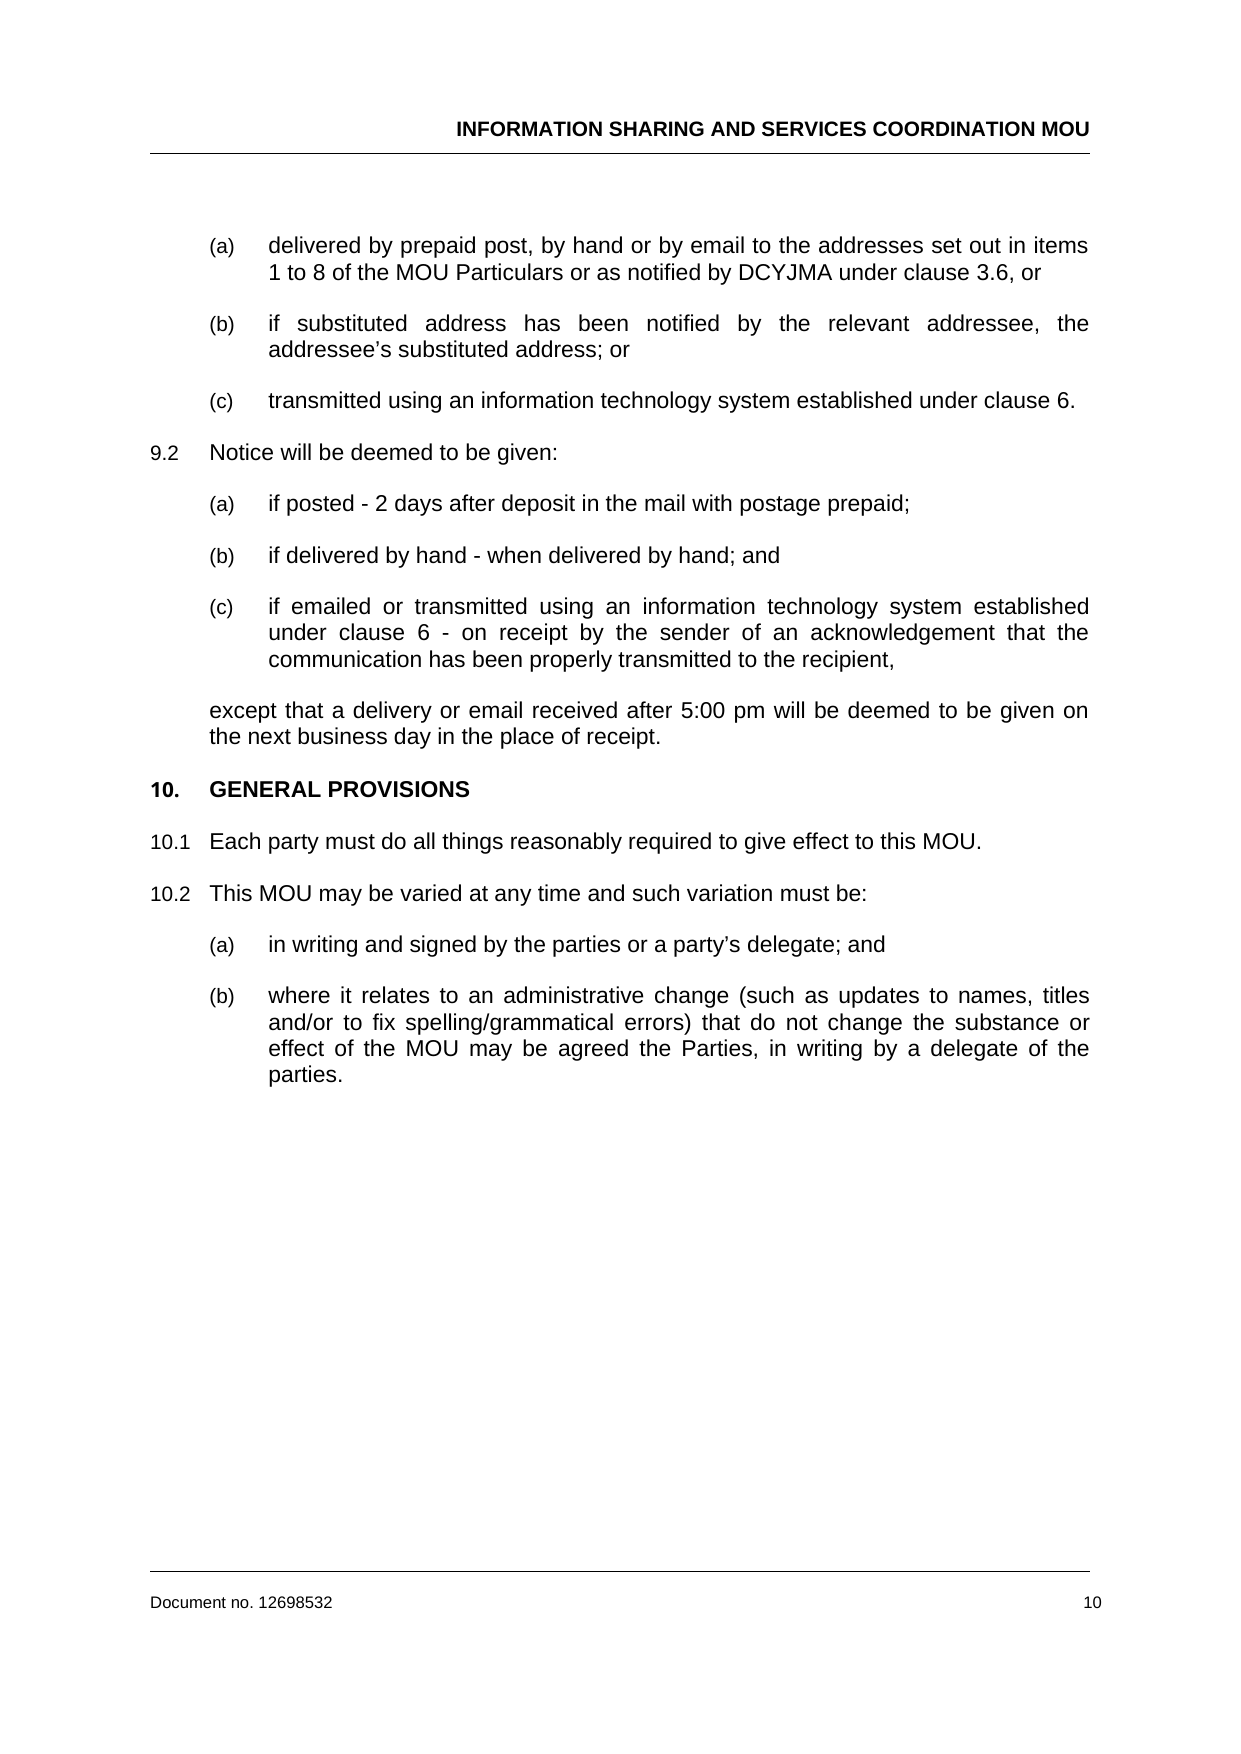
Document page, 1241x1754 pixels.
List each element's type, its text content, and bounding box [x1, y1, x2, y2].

list if posted - 2 days after deposit in the mail with postage prepaid; [209, 490, 1090, 517]
list if emailed or transmitted using an information technology system established under clause 6 - on receipt by the sender of an acknowledgement that the communication has been properly transmitted to the recipient, [209, 593, 1090, 672]
list Notice will be deemed to be given: [150, 439, 1090, 465]
list if substituted address has been notified by the relevant addressee, the addressee’s substituted address; or [209, 310, 1090, 362]
list in writing and signed by the parties or a party’s delegate; and [209, 931, 1090, 957]
list where it relates to an administrative change (such as updates to names, titles and/or to fix spelling/grammatical errors) that do not change the substance or effect of the MOU may be agreed the Parties, in writing by a delegate of the parties. [209, 982, 1090, 1088]
subtitle GENERAL PROVISIONS [150, 775, 1090, 803]
list except that a delivery or email received after 5:00 pm will be deemed to be given on the next business day in the place of receipt. [209, 697, 1090, 750]
list Each party must do all things reasonably required to give effect to this MOU. [150, 828, 1090, 854]
list transmitted using an information technology system established under clause 6. [209, 387, 1090, 414]
list This MOU may be varied at any time and such variation must be: [150, 879, 1090, 906]
list delivered by prepaid post, by hand or by email to the addresses set out in items 1 to 8 of the MOU Particulars or as notified by DCYJMA under clause 3.5, or [209, 232, 1090, 285]
list if delivered by hand - when delivered by hand; and [209, 542, 1090, 568]
